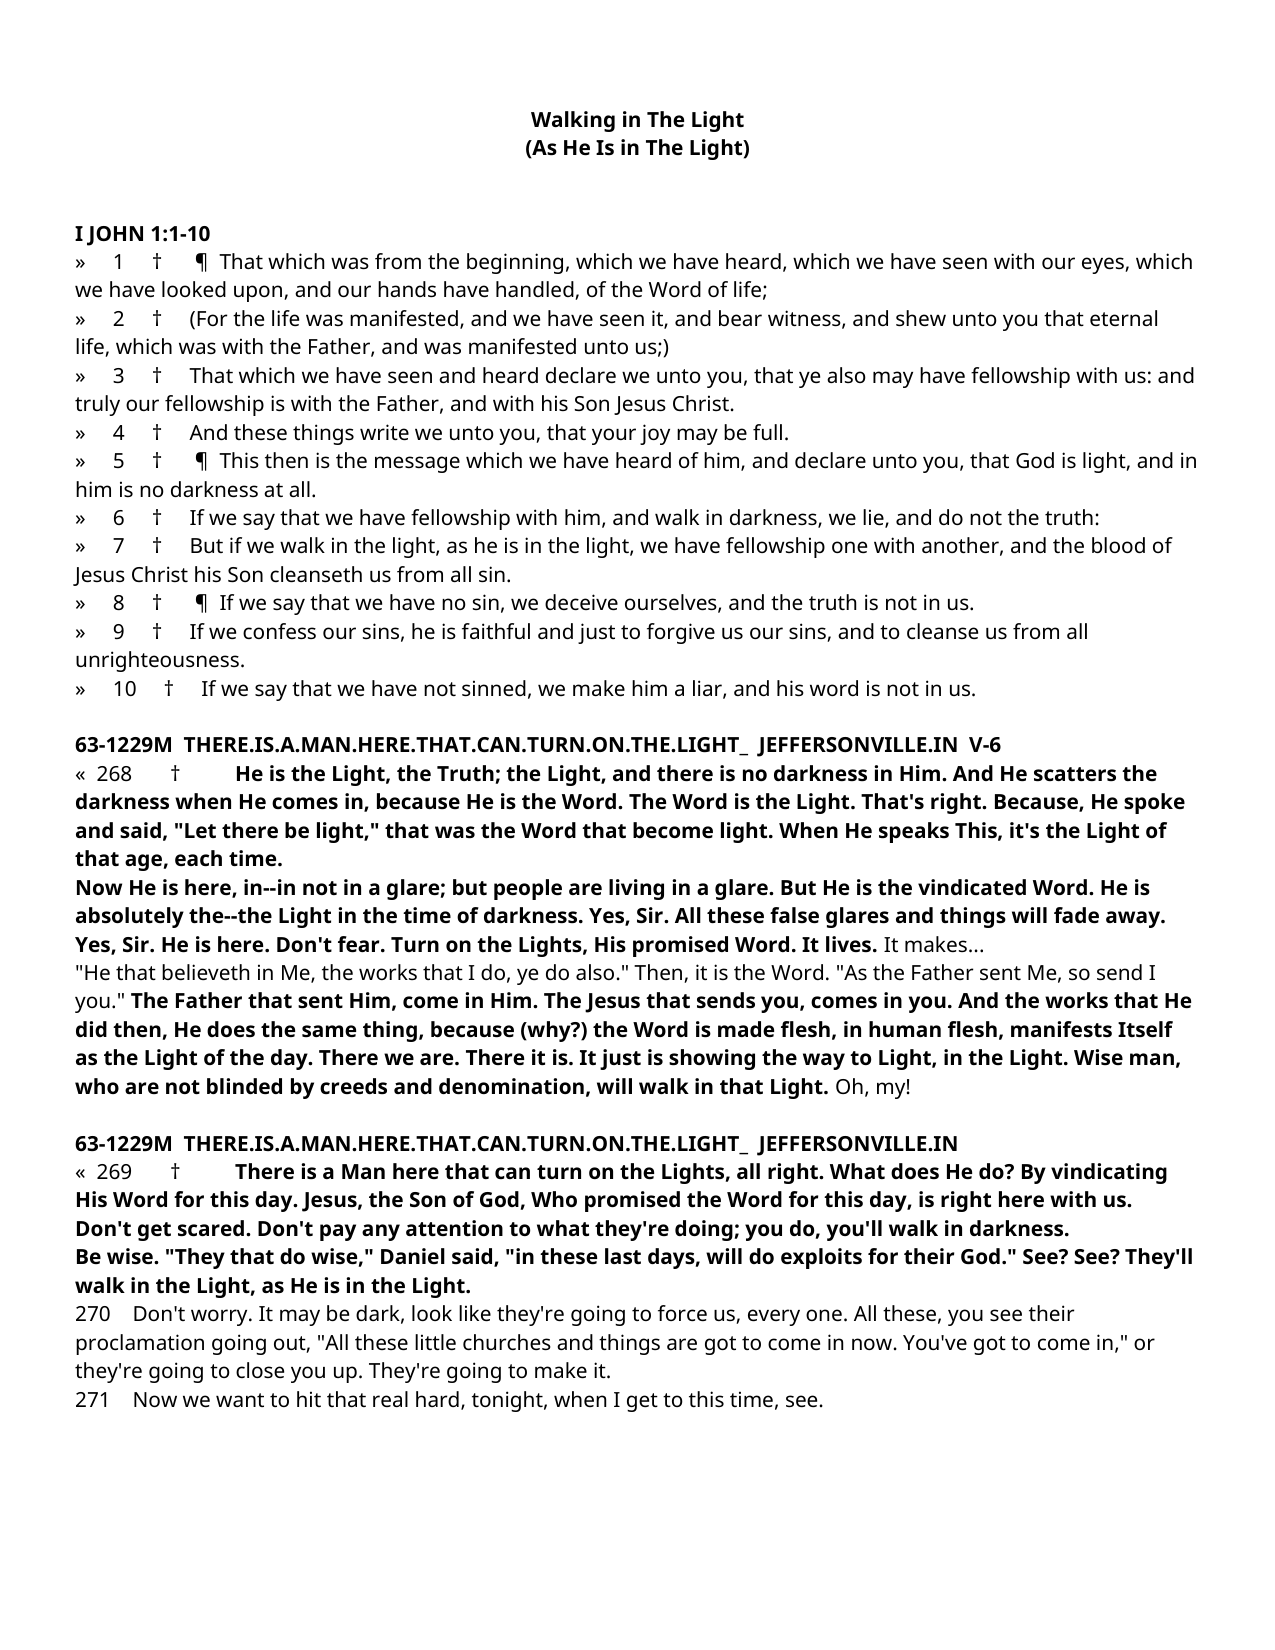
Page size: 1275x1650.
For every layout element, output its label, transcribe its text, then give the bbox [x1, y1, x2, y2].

text « 268 † He is the Light, the Truth; the Light, and there is no darkness in Him. And He scatters the darkness when He comes in, because He is the Word. The Word is the Light. That's right. Because, He spoke and said, "Let there be light," that was the Word that become light. When He speaks This, it's the Light of that age, each time. [75, 759, 1200, 873]
text 270 Don't worry. It may be dark, look like they're going to force us, every one. All these, you see their proclamation going out, "All these little churches and things are got to come in now. You've got to come in," or they're going to close you up. They're going to make it. [75, 1299, 1200, 1385]
text » 6 † If we say that we have fellowship with him, and walk in darkness, we lie, and do not the truth: [75, 503, 1200, 532]
text Now He is here, in--in not in a glare; but people are living in a glare. But He is the vindicated Word. He is absolutely the--the Light in the time of darkness. Yes, Sir. All these false glares and things will fade away. Yes, Sir. He is here. Don't fear. Turn on the Lights, His promised Word. It lives. It makes... [75, 873, 1200, 958]
text » 4 † And these things write we unto you, that your joy may be full. [75, 418, 1200, 446]
text » 10 † If we say that we have not sinned, we make him a liar, and his word is not in us. [75, 674, 1200, 702]
text 271 Now we want to hit that real hard, tonight, when I get to this time, see. [75, 1385, 1200, 1413]
text » 8 † ¶ If we say that we have no sin, we deceive ourselves, and the truth is not in us. [75, 588, 1200, 617]
text 63-1229M THERE.IS.A.MAN.HERE.THAT.CAN.TURN.ON.THE.LIGHT_ JEFFERSONVILLE.IN [75, 1129, 1200, 1157]
text » 2 † (For the life was manifested, and we have seen it, and bear witness, and shew unto you that eternal life, which was with the Father, and was manifested unto us;) [75, 304, 1200, 361]
text » 3 † That which we have seen and heard declare we unto you, that ye also may have fellowship with us: and truly our fellowship is with the Father, and with his Son Jesus Christ. [75, 361, 1200, 418]
text » 9 † If we confess our sins, he is faithful and just to forgive us our sins, and to cleanse us from all unrighteousness. [75, 617, 1200, 674]
text 63-1229M THERE.IS.A.MAN.HERE.THAT.CAN.TURN.ON.THE.LIGHT_ JEFFERSONVILLE.IN V-6 [75, 731, 1200, 759]
text » 1 † ¶ That which was from the beginning, which we have heard, which we have seen with our eyes, which we have looked upon, and our hands have handled, of the Word of life; [75, 247, 1200, 304]
text I JOHN 1:1-10 [75, 219, 1200, 247]
text » 7 † But if we walk in the light, as he is in the light, we have fellowship one with another, and the blood of Jesus Christ his Son cleanseth us from all sin. [75, 532, 1200, 588]
text Don't get scared. Don't pay any attention to what they're doing; you do, you'll walk in darkness. [75, 1214, 1200, 1242]
text « 269 † There is a Man here that can turn on the Lights, all right. What does He do? By vindicating His Word for this day. Jesus, the Son of God, Who promised the Word for this day, is right here with us. [75, 1157, 1200, 1214]
text (As He Is in The Light) [75, 133, 1200, 162]
text Walking in The Light [75, 105, 1200, 133]
text » 5 † ¶ This then is the message which we have heard of him, and declare unto you, that God is light, and in him is no darkness at all. [75, 446, 1200, 503]
text Be wise. "They that do wise," Daniel said, "in these last days, will do exploits for their God." See? See? They'll walk in the Light, as He is in the Light. [75, 1242, 1200, 1299]
text "He that believeth in Me, the works that I do, ye do also." Then, it is the Word. "As the Father sent Me, so send I you." The Father that sent Him, come in Him. The Jesus that sends you, comes in you. And the works that He did then, He does the same thing, because (why?) the Word is made flesh, in human flesh, manifests Itself as the Light of the day. There we are. There it is. It just is showing the way to Light, in the Light. Wise man, who are not blinded by creeds and denomination, will walk in that Light. Oh, my! [75, 958, 1200, 1100]
